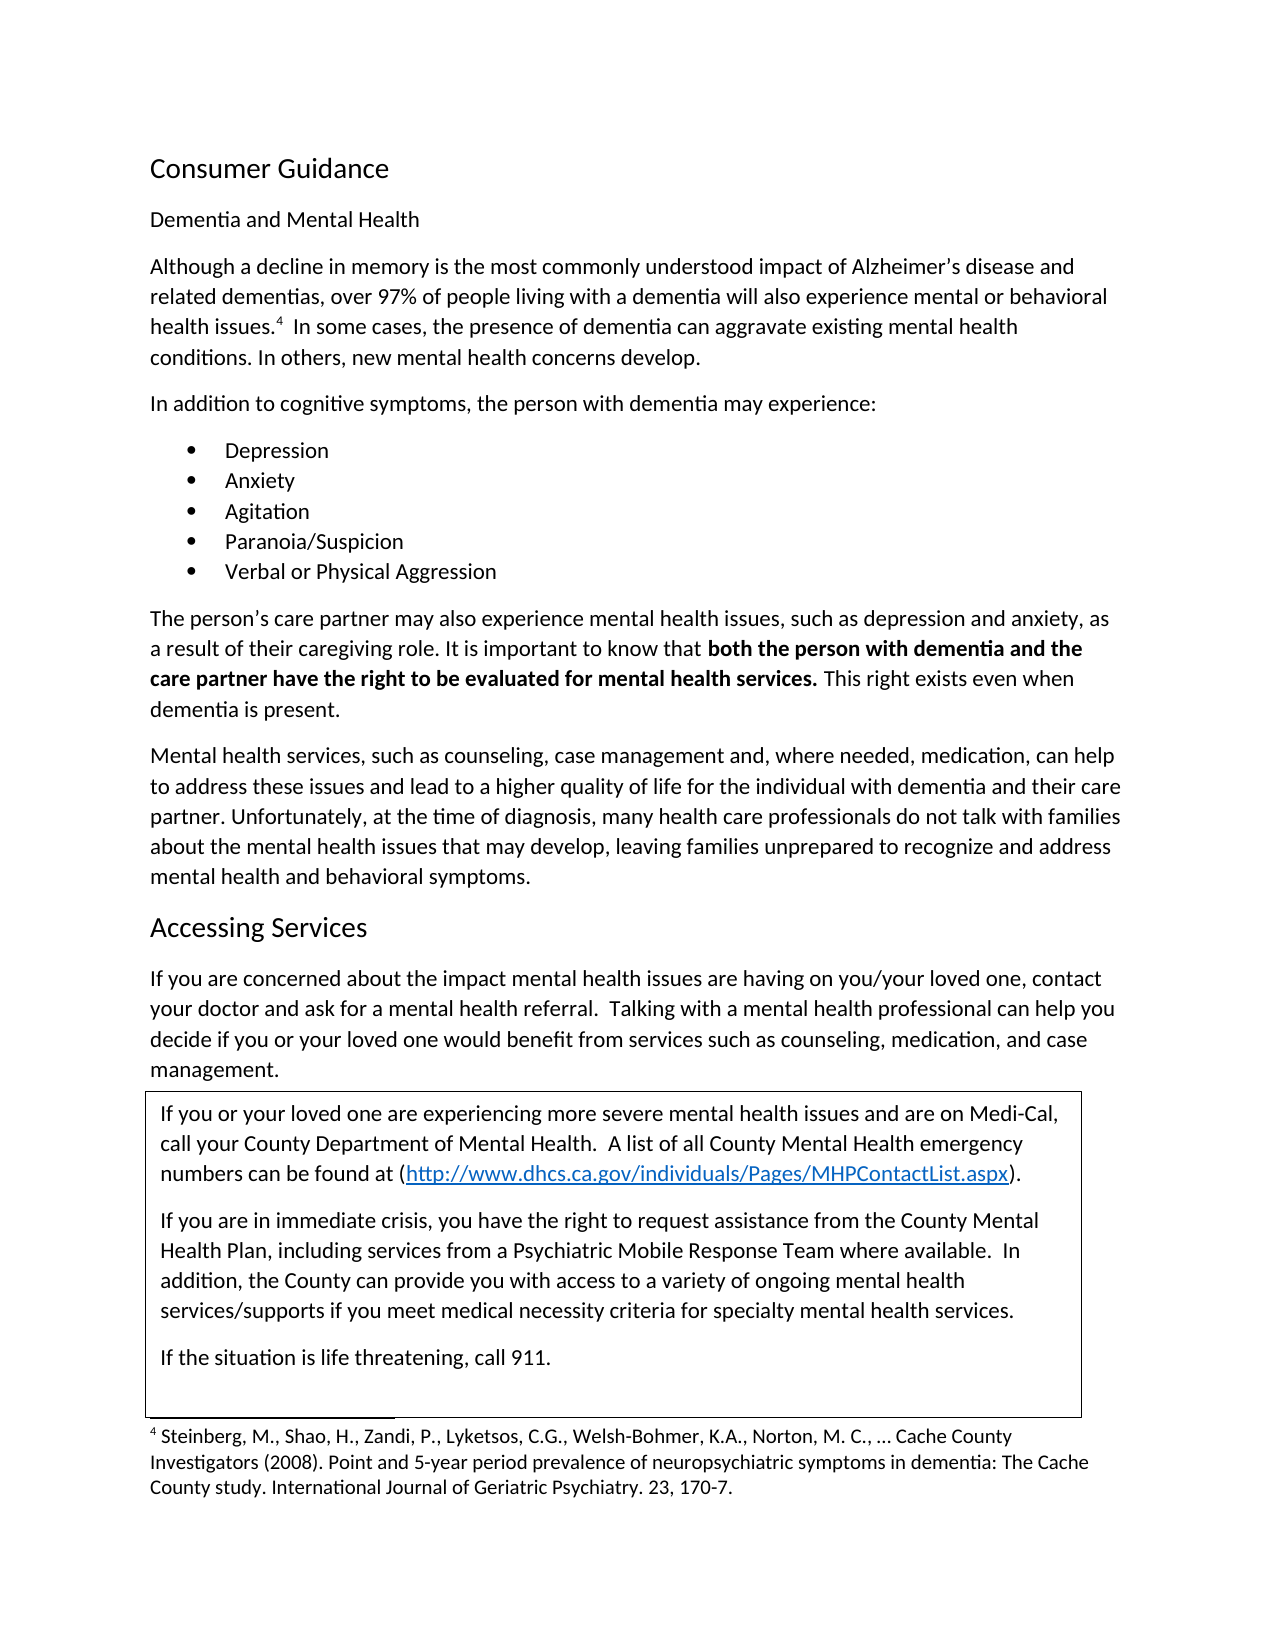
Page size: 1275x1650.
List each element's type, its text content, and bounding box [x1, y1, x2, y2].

text In addition to cognitive symptoms, the person with dementia may experience: [150, 389, 1125, 417]
list Verbal or Physical Aggression [187, 557, 1125, 585]
text The person’s care partner may also experience mental health issues, such as depression and anxiety, as a result of their caregiving role. It is important to know that both the person with dementia and the care partner have the right to be evaluated for mental health services. This right exists even when dementia is present. [150, 604, 1125, 723]
list Agitation [187, 497, 1125, 525]
list Depression [187, 436, 1125, 464]
list Anxiety [187, 467, 1125, 494]
text Dementia and Mental Health [150, 205, 1125, 233]
text If you are concerned about the impact mental health issues are having on you/your loved one, contact your doctor and ask for a mental health referral. Talking with a mental health professional can help you decide if you or your loved one would benefit from services such as counseling, medication, and case management. [150, 964, 1125, 1083]
text Mental health services, such as counseling, case management and, where needed, medication, can help to address these issues and lead to a higher quality of life for the individual with dementia and their care partner. Unfortunately, at the time of diagnosis, many health care professionals do not talk with families about the mental health issues that may develop, leaving families unprepared to recognize and address mental health and behavioral symptoms. [150, 742, 1125, 890]
text Consumer Guidance [150, 150, 1125, 186]
text Accessing Services [150, 909, 1125, 945]
list Paranoia/Suspicion [187, 527, 1125, 555]
text Although a decline in memory is the most commonly understood impact of Alzheimer’s disease and related dementias, over 97% of people living with a dementia will also experience mental or behavioral health issues. In some cases, the presence of dementia can aggravate existing mental health conditions. In others, new mental health concerns develop. [150, 252, 1125, 371]
